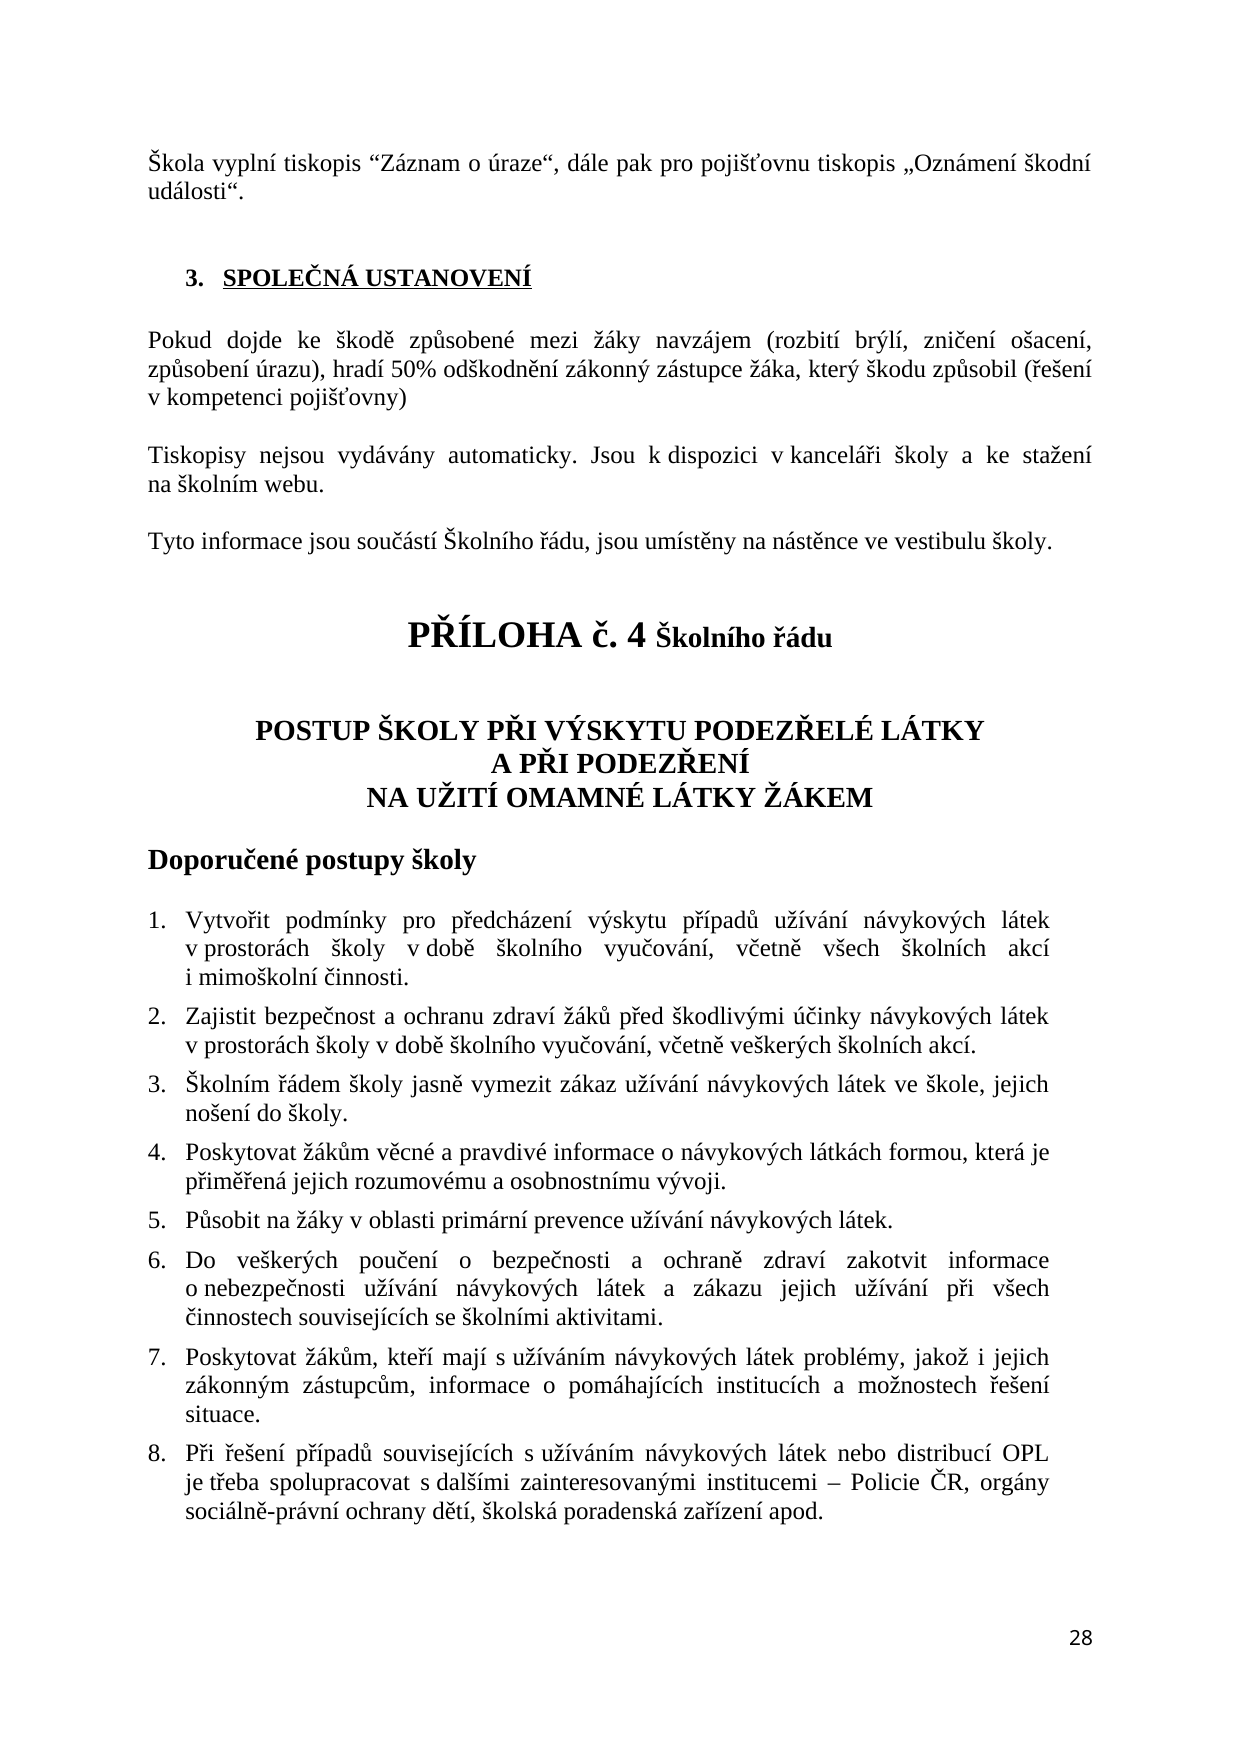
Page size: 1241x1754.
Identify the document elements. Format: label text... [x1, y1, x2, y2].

text Doporučené postupy školy [148, 842, 1093, 876]
list SPOLEČNÁ USTANOVENÍ [185, 263, 1093, 291]
text POSTUP ŠKOLY PŘI VÝSKYTU PODEZŘELÉ LÁTKY [148, 713, 1093, 747]
list Poskytovat žákům, kteří mají s užíváním návykových látek problémy, jakož i jejich zákonným zástupcům, informace o pomáhajících institucích a možnostech řešení situace. [148, 1342, 1050, 1428]
list Školním řádem školy jasně vymezit zákaz užívání návykových látek ve škole, jejich nošení do školy. [148, 1069, 1050, 1127]
list Do veškerých poučení o bezpečnosti a ochraně zdraví zakotvit informace o nebezpečnosti užívání návykových látek a zákazu jejich užívání při všech činnostech souvisejících se školními aktivitami. [148, 1245, 1050, 1331]
text Tiskopisy nejsou vydávány automaticky. Jsou k dispozici v kanceláři školy a ke stažení na školním webu. [148, 440, 1093, 497]
text Škola vyplní tiskopis “Záznam o úraze“, dále pak pro pojišťovnu tiskopis „Oznámení škodní události“. [148, 148, 1093, 205]
list Poskytovat žákům věcné a pravdivé informace o návykových látkách formou, která je přiměřená jejich rozumovému a osobnostnímu vývoji. [148, 1137, 1050, 1195]
text PŘÍLOHA č. 4 Školního řádu [148, 612, 1093, 656]
list Vytvořit podmínky pro předcházení výskytu případů užívání návykových látek v prostorách školy v době školního vyučování, včetně všech školních akcí i mimoškolní činnosti. [148, 905, 1050, 991]
list Zajistit bezpečnost a ochranu zdraví žáků před škodlivými účinky návykových látek v prostorách školy v době školního vyučování, včetně veškerých školních akcí. [148, 1001, 1050, 1059]
text NA UŽITÍ OMAMNÉ LÁTKY ŽÁKEM [148, 780, 1093, 814]
text Pokud dojde ke škodě způsobené mezi žáky navzájem (rozbití brýlí, zničení ošacení, způsobení úrazu), hradí 50% odškodnění zákonný zástupce žáka, který škodu způsobil (řešení v kompetenci pojišťovny) [148, 325, 1093, 411]
list Působit na žáky v oblasti primární prevence užívání návykových látek. [148, 1206, 1050, 1234]
list Při řešení případů souvisejících s užíváním návykových látek nebo distribucí OPL je třeba spolupracovat s dalšími zainteresovanými institucemi – Policie ČR, orgány sociálně-právní ochrany dětí, školská poradenská zařízení apod. [148, 1438, 1050, 1524]
text A PŘI PODEZŘENÍ [148, 747, 1093, 780]
text Tyto informace jsou součástí Školního řádu, jsou umístěny na nástěnce ve vestibulu školy. [148, 526, 1093, 555]
